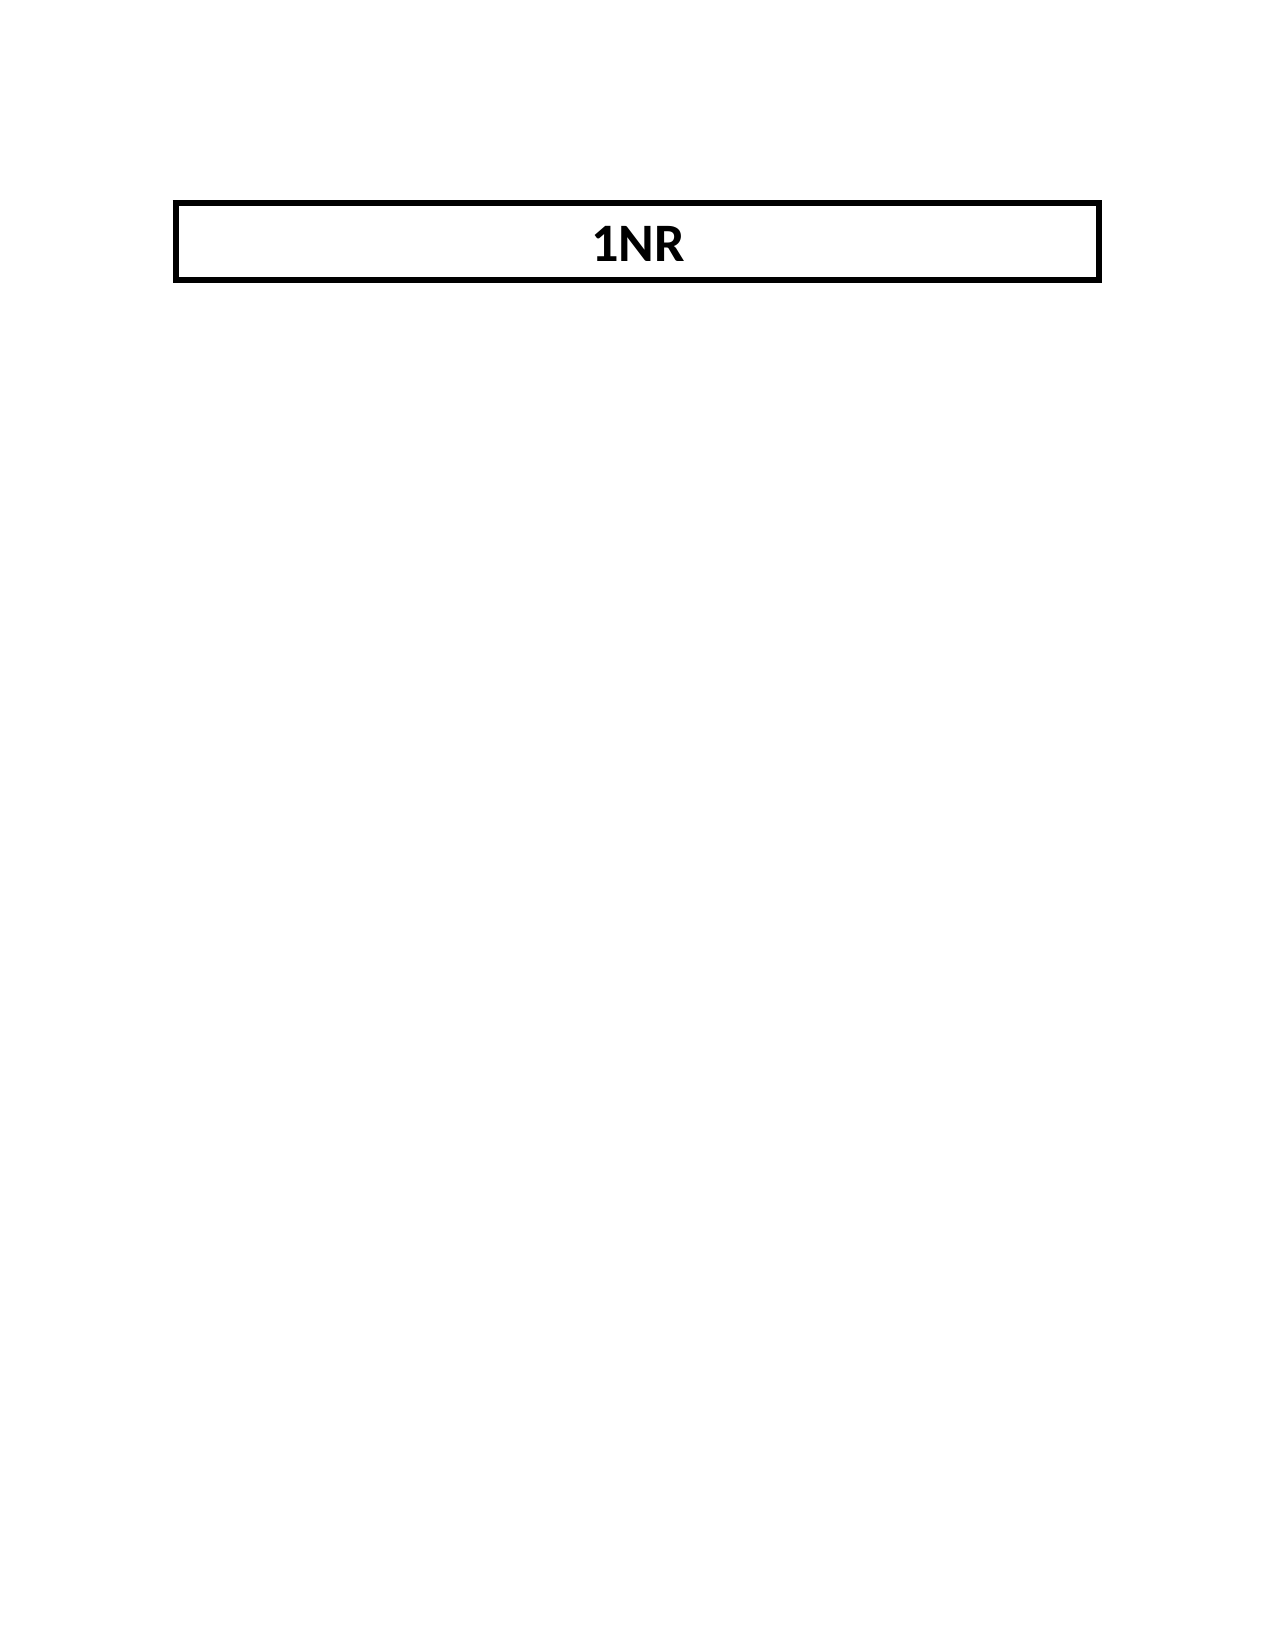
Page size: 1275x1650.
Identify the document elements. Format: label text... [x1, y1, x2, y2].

subtitle 1NR [179, 206, 1096, 277]
